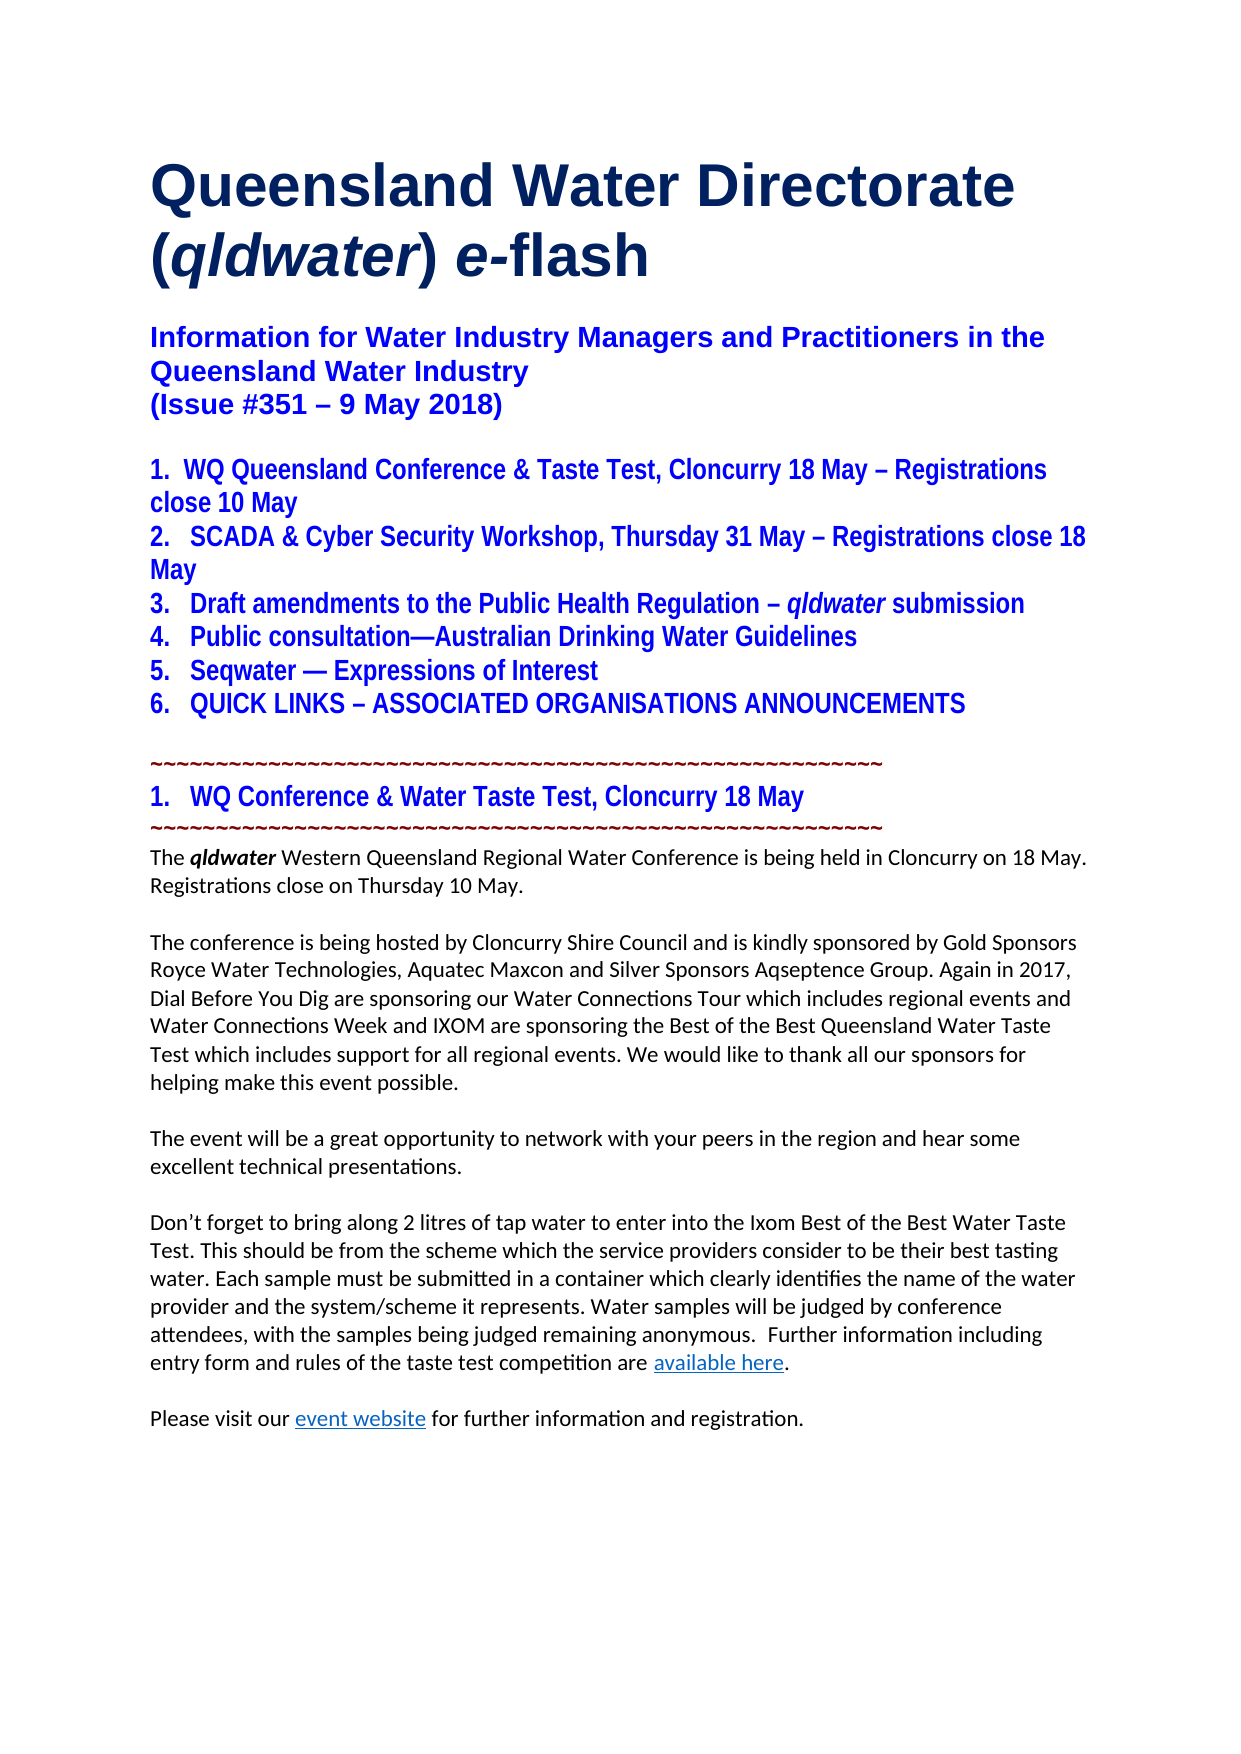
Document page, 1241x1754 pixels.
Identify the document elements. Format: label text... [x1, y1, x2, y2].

text The event will be a great opportunity to network with your peers in the region and hear some excellent technical presentations. [150, 1096, 1090, 1180]
text 3. Draft amendments to the Public Health Regulation – qldwater submission [150, 586, 1090, 619]
text ~~~~~~~~~~~~~~~~~~~~~~~~~~~~~~~~~~~~~~~~~~~~~~~~~~~~~~~~ [150, 748, 1090, 779]
text ~~~~~~~~~~~~~~~~~~~~~~~~~~~~~~~~~~~~~~~~~~~~~~~~~~~~~~~~ [150, 812, 1090, 843]
text Don’t forget to bring along 2 litres of tap water to enter into the Ixom Best of the Best Water Taste Test. This should be from the scheme which the service providers consider to be their best tasting water. Each sample must be submitted in a container which clearly identifies the name of the water provider and the system/scheme it represents. Water samples will be judged by conference attendees, with the samples being judged remaining anonymous. Further information including entry form and rules of the taste test competition are available here. [150, 1208, 1090, 1376]
text Please visit our event website for further information and registration. [150, 1376, 1090, 1432]
text The conference is being hosted by Cloncurry Shire Council and is kindly sponsored by Gold Sponsors Royce Water Technologies, Aquatec Maxcon and Silver Sponsors Aqseptence Group. Again in 2017, Dial Before You Dig are sponsoring our Water Connections Tour which includes regional events and Water Connections Week and IXOM are sponsoring the Best of the Best Queensland Water Taste Test which includes support for all regional events. We would like to thank all our sponsors for helping make this event possible. [150, 928, 1090, 1096]
text Queensland Water Directorate (qldwater) e-flash [150, 150, 1090, 289]
text The qldwater Western Queensland Regional Water Conference is being held in Cloncurry on 18 May. Registrations close on Thursday 10 May. [150, 843, 1090, 899]
text 4. Public consultation—Australian Drinking Water Guidelines [150, 619, 1090, 653]
text 2. SCADA & Cyber Security Workshop, Thursday 31 May – Registrations close 18 May [150, 519, 1090, 586]
text Information for Water Industry Managers and Practitioners in the Queensland Water Industry [150, 320, 1090, 387]
text 1. WQ Queensland Conference & Taste Test, Cloncurry 18 May – Registrations close 10 May [150, 452, 1090, 519]
text 5. Seqwater — Expressions of Interest [150, 653, 1090, 686]
text 1. WQ Conference & Water Taste Test, Cloncurry 18 May [150, 779, 1090, 812]
text 6. QUICK LINKS – ASSOCIATED ORGANISATIONS ANNOUNCEMENTS [150, 686, 1090, 719]
text (Issue #351 – 9 May 2018) [150, 387, 1090, 421]
